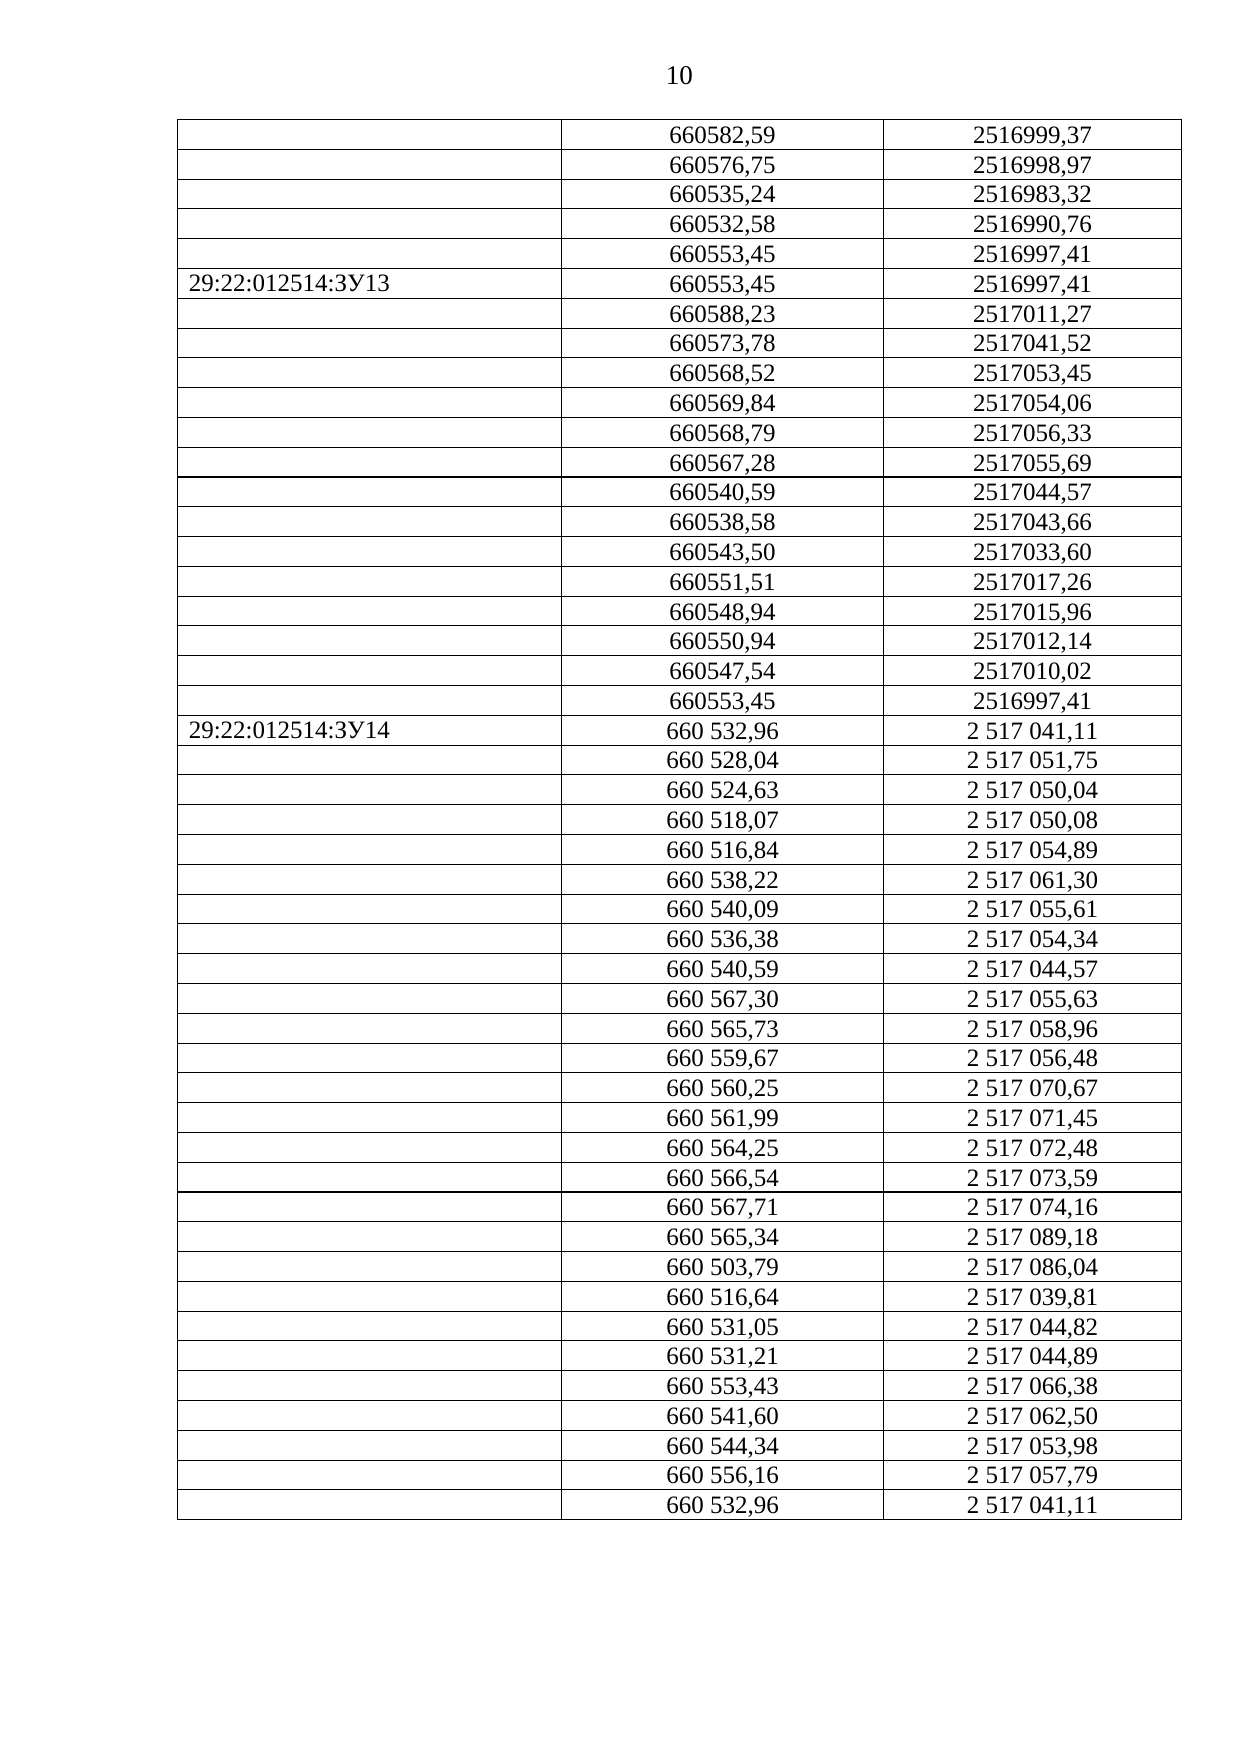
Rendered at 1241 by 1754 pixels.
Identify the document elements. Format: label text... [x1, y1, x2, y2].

table_cell [178, 835, 561, 864]
table_cell 2517012,14 [884, 626, 1181, 655]
table_cell 2 517 058,96 [884, 1014, 1181, 1042]
table_cell [178, 1222, 561, 1251]
table_cell 2517054,06 [884, 388, 1181, 417]
table_cell 660 566,54 [562, 1163, 883, 1191]
table_cell 660567,28 [562, 448, 883, 476]
table_cell 2517053,45 [884, 358, 1181, 387]
table_cell [178, 984, 561, 1013]
table_cell 660 538,22 [562, 865, 883, 893]
table_cell 29:22:012514:ЗУ14 [178, 716, 561, 744]
table_cell 2517017,26 [884, 567, 1181, 596]
table_cell 2 517 054,34 [884, 924, 1181, 953]
table_cell 2 517 055,61 [884, 895, 1181, 923]
table_cell [178, 120, 561, 149]
table_cell [178, 329, 561, 357]
table_cell 2516983,32 [884, 180, 1181, 208]
table_cell 2517044,57 [884, 478, 1181, 506]
table_cell 2 517 041,11 [884, 1490, 1181, 1519]
table_cell 2 517 061,30 [884, 865, 1181, 893]
table_cell [178, 1193, 561, 1221]
table_cell [178, 150, 561, 178]
table_cell 660 503,79 [562, 1252, 883, 1281]
table_cell 2517015,96 [884, 597, 1181, 625]
table_cell 2 517 072,48 [884, 1133, 1181, 1162]
table_cell [178, 954, 561, 983]
table_cell [178, 1044, 561, 1072]
table_cell 2 517 055,63 [884, 984, 1181, 1013]
table_cell [178, 1103, 561, 1132]
table_cell 2 517 089,18 [884, 1222, 1181, 1251]
table_cell 2516990,76 [884, 209, 1181, 238]
table_cell 2 517 054,89 [884, 835, 1181, 864]
table_cell [178, 448, 561, 476]
table_cell [178, 775, 561, 804]
table_cell [178, 805, 561, 834]
table_cell 2 517 050,08 [884, 805, 1181, 834]
table_cell 660 567,71 [562, 1193, 883, 1221]
table_cell 660 528,04 [562, 746, 883, 774]
table_cell [178, 239, 561, 268]
table_cell [178, 418, 561, 447]
table_cell 2 517 044,57 [884, 954, 1181, 983]
table_cell 660568,52 [562, 358, 883, 387]
table_cell [178, 537, 561, 566]
table_cell 660569,84 [562, 388, 883, 417]
table_cell 660 541,60 [562, 1401, 883, 1430]
table_cell 660 553,43 [562, 1371, 883, 1400]
table_cell 2517055,69 [884, 448, 1181, 476]
table_cell 660 516,84 [562, 835, 883, 864]
table_cell 660535,24 [562, 180, 883, 208]
table_cell 660568,79 [562, 418, 883, 447]
table_cell 660550,94 [562, 626, 883, 655]
table_cell [178, 299, 561, 327]
table_cell 29:22:012514:ЗУ13 [178, 269, 561, 298]
table_cell 2516998,97 [884, 150, 1181, 178]
table_cell 660 544,34 [562, 1431, 883, 1459]
table_cell [178, 656, 561, 685]
table_cell [178, 686, 561, 715]
table_cell 660 561,99 [562, 1103, 883, 1132]
table_cell [178, 895, 561, 923]
table_cell [178, 1341, 561, 1370]
table_cell [178, 1461, 561, 1489]
table_cell 660553,45 [562, 686, 883, 715]
table_cell 2517043,66 [884, 507, 1181, 536]
table_cell [178, 1163, 561, 1191]
table_cell 660 567,30 [562, 984, 883, 1013]
table_cell 660 531,21 [562, 1341, 883, 1370]
table_cell 2 517 039,81 [884, 1282, 1181, 1311]
table_cell [178, 1431, 561, 1459]
table_cell 660588,23 [562, 299, 883, 327]
table_cell 660553,45 [562, 239, 883, 268]
table_cell 2517011,27 [884, 299, 1181, 327]
table_cell 660543,50 [562, 537, 883, 566]
table_cell [178, 507, 561, 536]
table_cell 660 531,05 [562, 1312, 883, 1340]
table_cell [178, 746, 561, 774]
table_cell 2 517 071,45 [884, 1103, 1181, 1132]
table_cell 660573,78 [562, 329, 883, 357]
table_cell 660551,51 [562, 567, 883, 596]
table_cell [178, 1133, 561, 1162]
table_cell 2517056,33 [884, 418, 1181, 447]
table_cell 2 517 044,82 [884, 1312, 1181, 1340]
table_cell [178, 478, 561, 506]
table_cell 660547,54 [562, 656, 883, 685]
table_cell 2 517 057,79 [884, 1461, 1181, 1489]
table_cell 2 517 050,04 [884, 775, 1181, 804]
table_cell 660 532,96 [562, 716, 883, 744]
table_cell 2517010,02 [884, 656, 1181, 685]
table_cell 2517041,52 [884, 329, 1181, 357]
table_cell 2516997,41 [884, 686, 1181, 715]
table_cell 2 517 062,50 [884, 1401, 1181, 1430]
table_cell 660553,45 [562, 269, 883, 298]
table_cell [178, 1401, 561, 1430]
table_cell 2 517 053,98 [884, 1431, 1181, 1459]
table_cell [178, 567, 561, 596]
table_cell 660538,58 [562, 507, 883, 536]
table_cell [178, 597, 561, 625]
table_cell 660 536,38 [562, 924, 883, 953]
table_cell 660 516,64 [562, 1282, 883, 1311]
table_cell 2 517 056,48 [884, 1044, 1181, 1072]
table_cell 660 532,96 [562, 1490, 883, 1519]
table_cell [178, 358, 561, 387]
table_cell 2 517 044,89 [884, 1341, 1181, 1370]
table_cell [178, 626, 561, 655]
table_cell 660 560,25 [562, 1073, 883, 1102]
table_cell 2516997,41 [884, 269, 1181, 298]
table_cell 660 518,07 [562, 805, 883, 834]
table_cell [178, 1282, 561, 1311]
table_cell 660540,59 [562, 478, 883, 506]
table_cell 2516997,41 [884, 239, 1181, 268]
table_cell [178, 1014, 561, 1042]
table_cell 2516999,37 [884, 120, 1181, 149]
table_cell [178, 388, 561, 417]
table_cell [178, 1312, 561, 1340]
table_cell 2 517 074,16 [884, 1193, 1181, 1221]
table_cell [178, 924, 561, 953]
table_cell 2 517 041,11 [884, 716, 1181, 744]
table_cell 660576,75 [562, 150, 883, 178]
table_cell 660 565,34 [562, 1222, 883, 1251]
table_cell [178, 1252, 561, 1281]
table_cell [178, 1073, 561, 1102]
table_cell 2 517 051,75 [884, 746, 1181, 774]
table_cell [178, 180, 561, 208]
table_cell 660 524,63 [562, 775, 883, 804]
table_cell 2 517 070,67 [884, 1073, 1181, 1102]
table_cell 2 517 073,59 [884, 1163, 1181, 1191]
table_cell 660 564,25 [562, 1133, 883, 1162]
table_cell [178, 865, 561, 893]
table_cell [178, 209, 561, 238]
table_cell 2 517 086,04 [884, 1252, 1181, 1281]
table_cell 660 559,67 [562, 1044, 883, 1072]
table_cell 660582,59 [562, 120, 883, 149]
table_cell 660 540,59 [562, 954, 883, 983]
table_cell 660 556,16 [562, 1461, 883, 1489]
table_cell 660 565,73 [562, 1014, 883, 1042]
table_cell 660532,58 [562, 209, 883, 238]
table_cell 2517033,60 [884, 537, 1181, 566]
table_cell 2 517 066,38 [884, 1371, 1181, 1400]
table_cell 660548,94 [562, 597, 883, 625]
table_cell [178, 1371, 561, 1400]
table_cell 660 540,09 [562, 895, 883, 923]
table_cell [178, 1490, 561, 1519]
